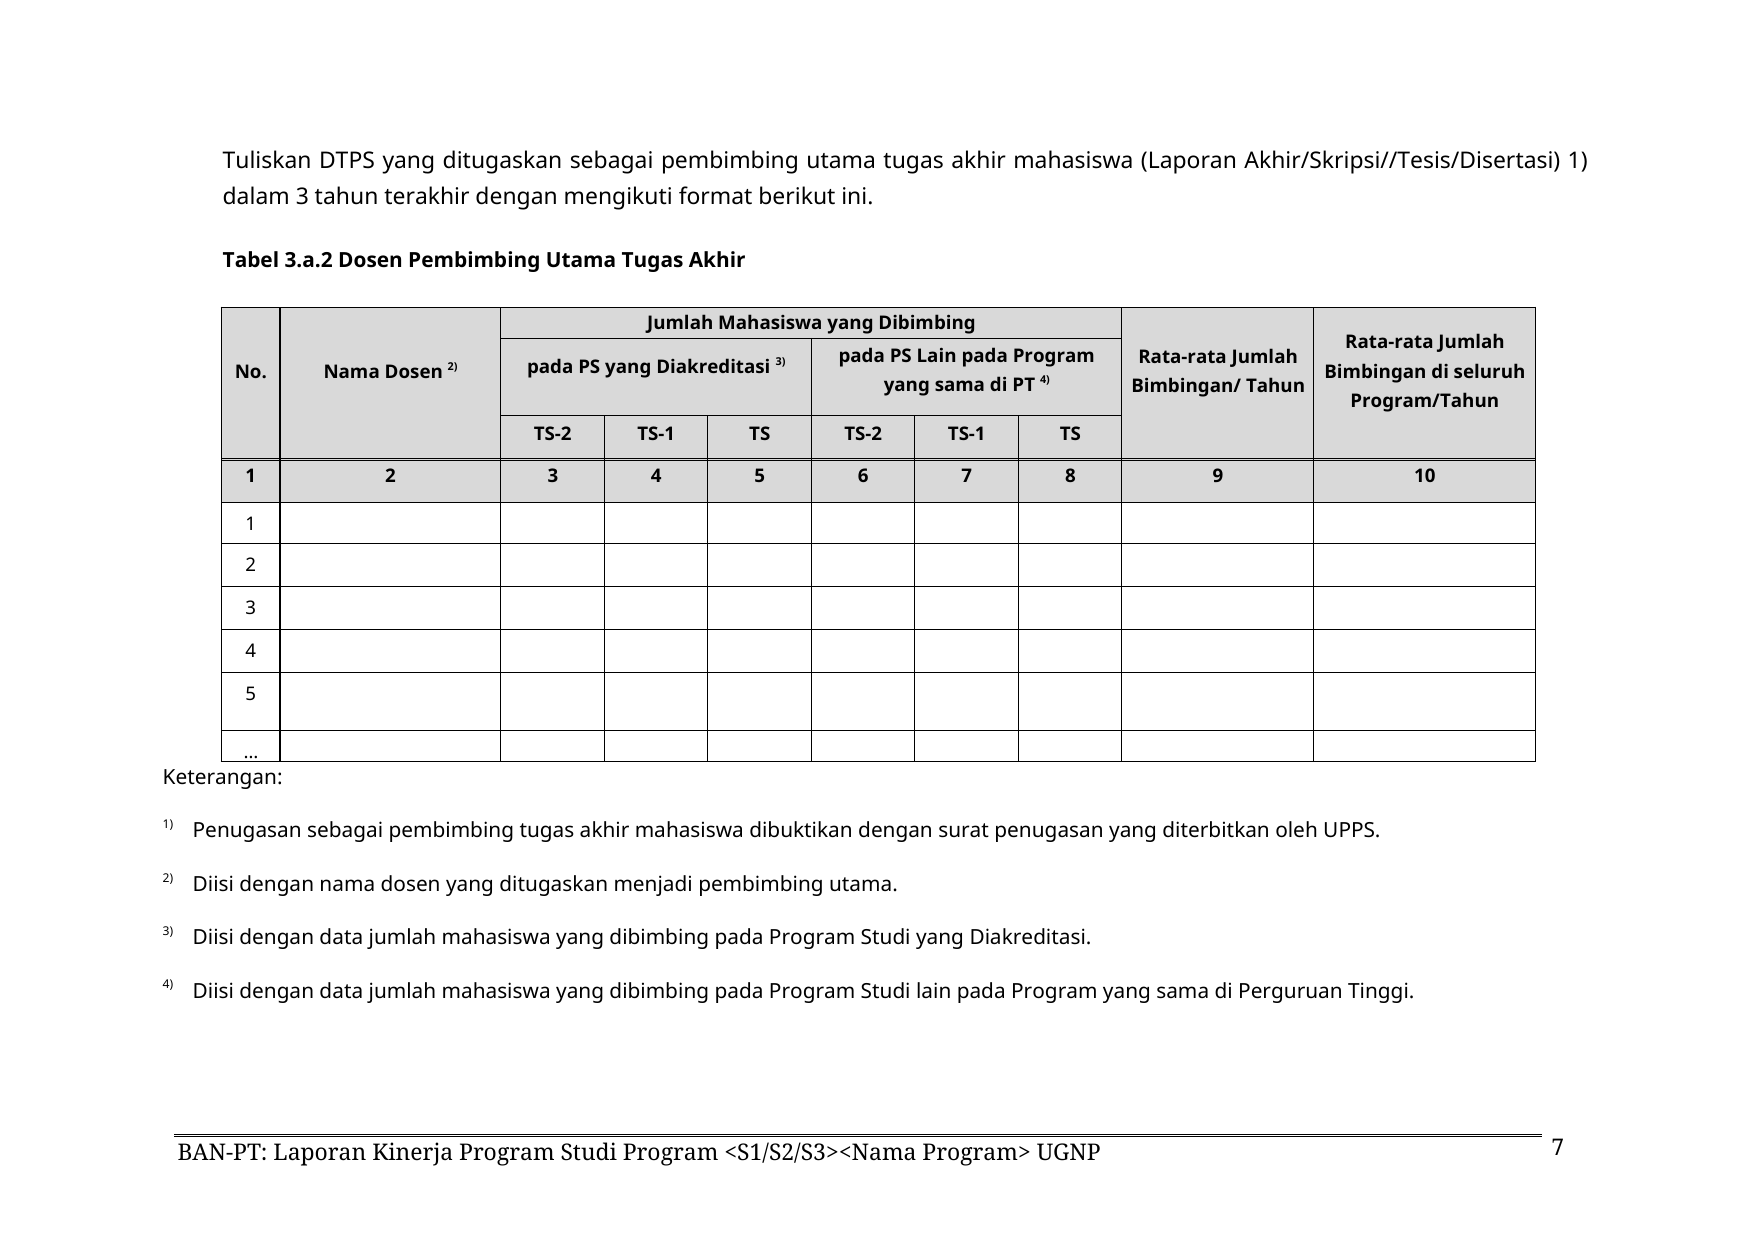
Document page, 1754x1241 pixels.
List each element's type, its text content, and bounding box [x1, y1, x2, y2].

table_cell [501, 587, 604, 629]
table_cell [1314, 544, 1535, 586]
table_cell [1019, 503, 1121, 543]
table_cell [708, 544, 811, 586]
table_cell [708, 673, 811, 729]
table_cell TS-1 [915, 416, 1018, 458]
table_cell [1122, 587, 1313, 629]
table_cell [501, 503, 604, 543]
table_cell [1019, 544, 1121, 586]
table_header Rata-rata Jumlah Bimbingan di seluruh Program/Tahun [1314, 308, 1535, 458]
table_cell [1122, 673, 1313, 729]
table_cell [1122, 630, 1313, 672]
table_cell TS [1019, 416, 1121, 458]
table_cell 9 [1122, 461, 1313, 502]
table_cell 6 [812, 461, 914, 502]
text Tabel 3.a.2 Dosen Pembimbing Utama Tugas Akhir [222, 245, 1589, 273]
table_cell [1019, 673, 1121, 729]
table_cell [1122, 544, 1313, 586]
text Tuliskan DTPS yang ditugaskan sebagai pembimbing utama tugas akhir mahasiswa (Laporan Akhir/Skripsi//Tesis/Disertasi) 1) dalam 3 tahun terakhir dengan mengikuti format berikut ini. [222, 144, 1589, 211]
table_cell [605, 673, 707, 729]
table_cell pada PS yang Diakreditasi 3) [501, 339, 811, 415]
table_cell [1019, 731, 1121, 761]
table_cell [281, 673, 500, 729]
table_cell [812, 673, 914, 729]
table_cell 8 [1019, 461, 1121, 502]
table_cell [501, 544, 604, 586]
table_cell [605, 587, 707, 629]
table_header No. [222, 308, 279, 458]
table_cell [915, 731, 1018, 761]
table_cell [915, 503, 1018, 543]
text 4) Diisi dengan data jumlah mahasiswa yang dibimbing pada Program Studi lain pada Program yang sama di Perguruan Tinggi. [162, 976, 1589, 1004]
table_cell [281, 544, 500, 586]
table_cell [708, 630, 811, 672]
table_cell [1314, 587, 1535, 629]
table_cell [708, 503, 811, 543]
table_cell TS [708, 416, 811, 458]
table_cell [1314, 731, 1535, 761]
table_cell 5 [708, 461, 811, 502]
table_cell [915, 587, 1018, 629]
table_cell [605, 630, 707, 672]
table_cell [812, 544, 914, 586]
table_cell [1314, 503, 1535, 543]
table_cell 3 [501, 461, 604, 502]
table_cell [812, 630, 914, 672]
table_cell [605, 503, 707, 543]
table_cell [501, 630, 604, 672]
table_cell pada PS Lain pada Program yang sama di PT 4) [812, 339, 1121, 415]
text Keterangan: [162, 762, 1589, 791]
table_cell [1122, 731, 1313, 761]
table_cell TS-2 [501, 416, 604, 458]
table_cell [281, 587, 500, 629]
table_cell 3 [222, 587, 279, 629]
table_cell [1019, 630, 1121, 672]
table_cell … [222, 731, 279, 761]
table_cell [501, 673, 604, 729]
table_cell [812, 503, 914, 543]
table_cell [1122, 503, 1313, 543]
table_cell [915, 630, 1018, 672]
table_cell TS-1 [605, 416, 707, 458]
table_header Rata-rata Jumlah Bimbingan/ Tahun [1122, 308, 1313, 458]
table_header Jumlah Mahasiswa yang Dibimbing [501, 308, 1121, 338]
table_cell 4 [222, 630, 279, 672]
table_cell 2 [222, 544, 279, 586]
text 3) Diisi dengan data jumlah mahasiswa yang dibimbing pada Program Studi yang Diakreditasi. [162, 922, 1589, 951]
table_cell [708, 587, 811, 629]
table_cell [1314, 673, 1535, 729]
text 2) Diisi dengan nama dosen yang ditugaskan menjadi pembimbing utama. [162, 869, 1589, 897]
table_cell [281, 731, 500, 761]
table_cell [281, 503, 500, 543]
table_cell [605, 731, 707, 761]
table_cell 1 [222, 461, 279, 502]
table_cell 2 [281, 461, 500, 502]
table_cell [281, 630, 500, 672]
table_cell [1019, 587, 1121, 629]
text 1) Penugasan sebagai pembimbing tugas akhir mahasiswa dibuktikan dengan surat penugasan yang diterbitkan oleh UPPS. [162, 816, 1589, 844]
table_header Nama Dosen 2) [281, 308, 500, 458]
table_cell [1314, 630, 1535, 672]
table_cell [501, 731, 604, 761]
table_cell [915, 673, 1018, 729]
table_cell [812, 731, 914, 761]
table_cell TS-2 [812, 416, 914, 458]
table_cell 5 [222, 673, 279, 729]
table_cell [605, 544, 707, 586]
table_cell [812, 587, 914, 629]
table_cell [915, 544, 1018, 586]
table_cell 10 [1314, 461, 1535, 502]
table_cell 4 [605, 461, 707, 502]
table_cell 1 [222, 503, 279, 543]
table_cell 7 [915, 461, 1018, 502]
table_cell [708, 731, 811, 761]
